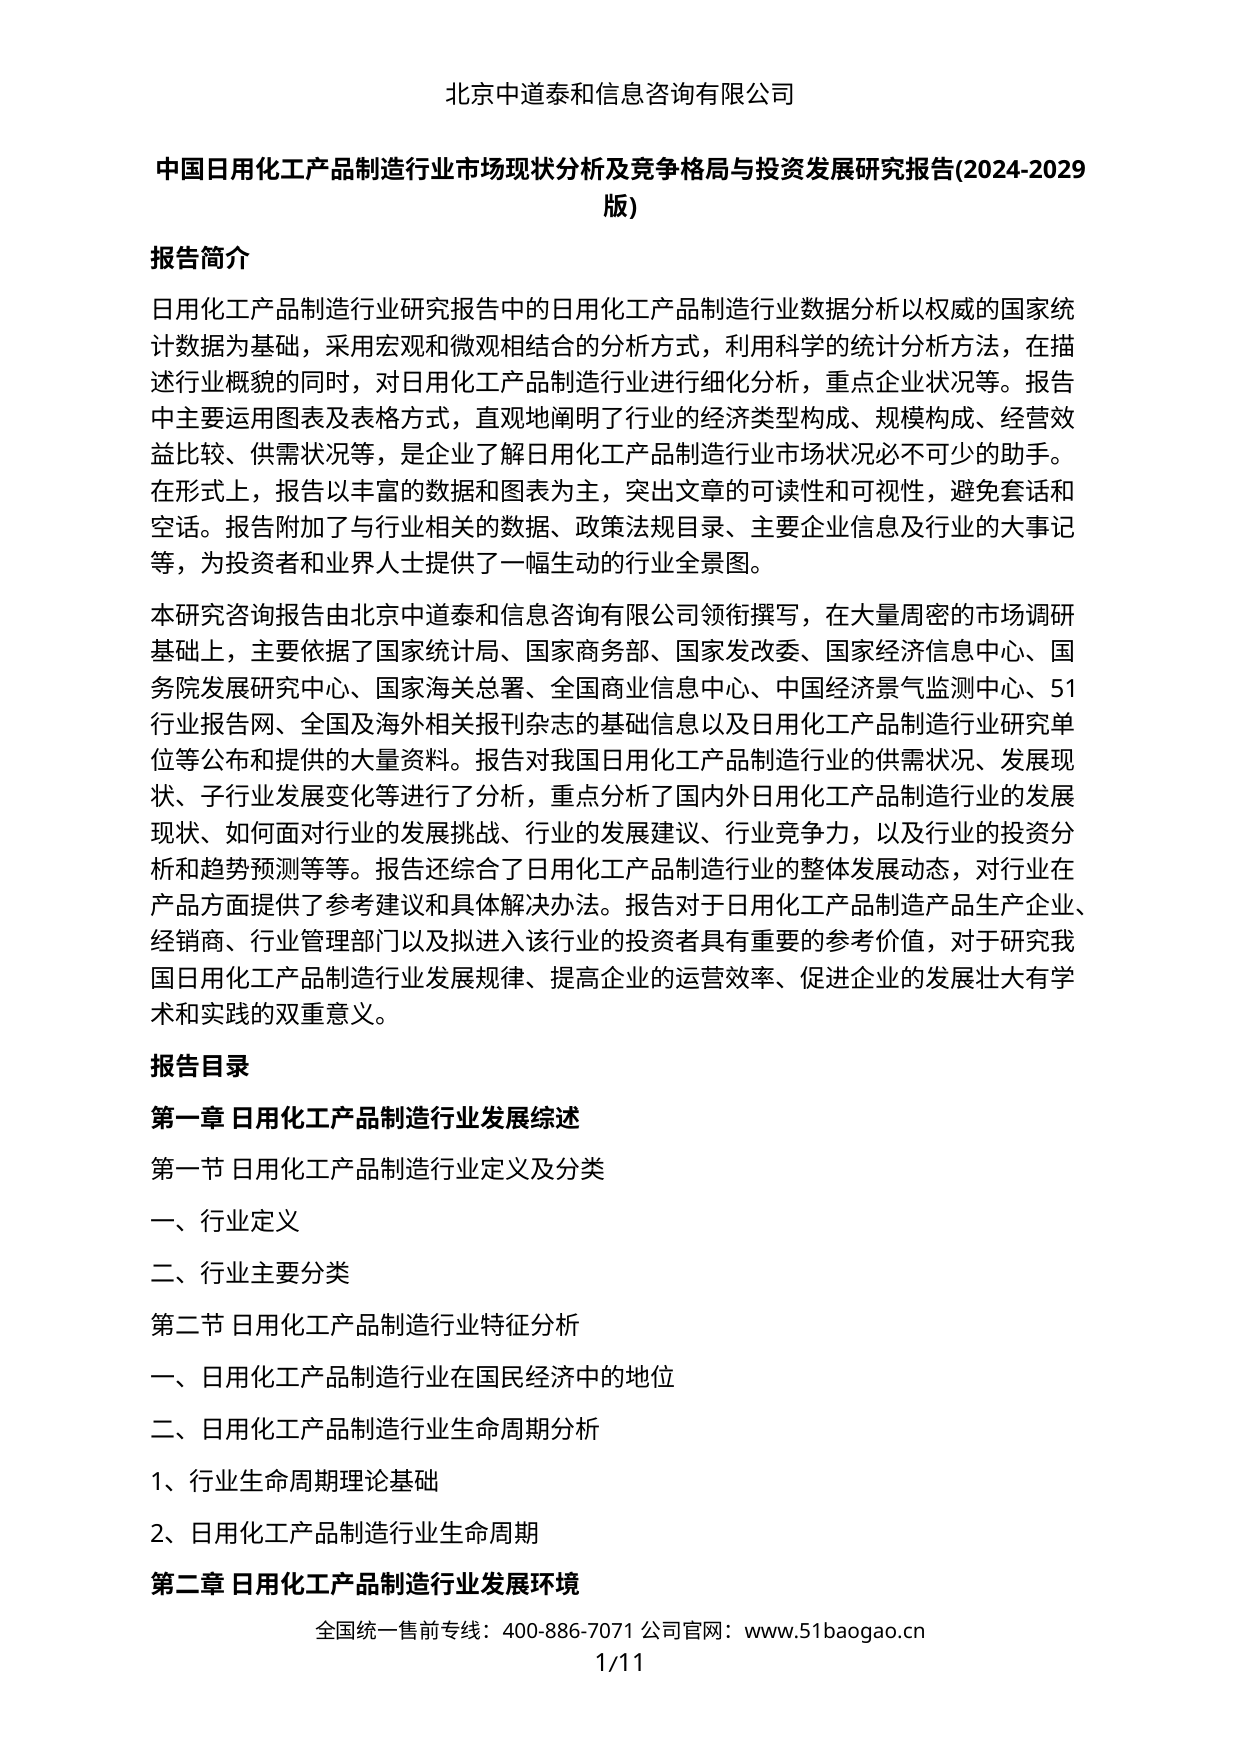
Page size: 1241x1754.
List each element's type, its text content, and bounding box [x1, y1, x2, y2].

text 第一节 日用化工产品制造行业定义及分类 [150, 1150, 1090, 1186]
text 一、行业定义 [150, 1202, 1090, 1238]
text 第二章 日用化工产品制造行业发展环境 [150, 1565, 1090, 1601]
text 本研究咨询报告由北京中道泰和信息咨询有限公司领衔撰写，在大量周密的市场调研基础上，主要依据了国家统计局、国家商务部、国家发改委、国家经济信息中心、国务院发展研究中心、国家海关总署、全国商业信息中心、中国经济景气监测中心、51行业报告网、全国及海外相关报刊杂志的基础信息以及日用化工产品制造行业研究单位等公布和提供的大量资料。报告对我国日用化工产品制造行业的供需状况、发展现状、子行业发展变化等进行了分析，重点分析了国内外日用化工产品制造行业的发展现状、如何面对行业的发展挑战、行业的发展建议、行业竞争力，以及行业的投资分析和趋势预测等等。报告还综合了日用化工产品制造行业的整体发展动态，对行业在产品方面提供了参考建议和具体解决办法。报告对于日用化工产品制造产品生产企业、经销商、行业管理部门以及拟进入该行业的投资者具有重要的参考价值，对于研究我国日用化工产品制造行业发展规律、提高企业的运营效率、促进企业的发展壮大有学术和实践的双重意义。 [150, 596, 1090, 1031]
text 日用化工产品制造行业研究报告中的日用化工产品制造行业数据分析以权威的国家统计数据为基础，采用宏观和微观相结合的分析方式，利用科学的统计分析方法，在描述行业概貌的同时，对日用化工产品制造行业进行细化分析，重点企业状况等。报告中主要运用图表及表格方式，直观地阐明了行业的经济类型构成、规模构成、经营效益比较、供需状况等，是企业了解日用化工产品制造行业市场状况必不可少的助手。在形式上，报告以丰富的数据和图表为主，突出文章的可读性和可视性，避免套话和空话。报告附加了与行业相关的数据、政策法规目录、主要企业信息及行业的大事记等，为投资者和业界人士提供了一幅生动的行业全景图。 [150, 290, 1090, 580]
text 第一章 日用化工产品制造行业发展综述 [150, 1098, 1090, 1134]
text 1、行业生命周期理论基础 [150, 1461, 1090, 1497]
text 二、行业主要分类 [150, 1254, 1090, 1290]
text 报告简介 [150, 238, 1090, 274]
text 中国日用化工产品制造行业市场现状分析及竞争格局与投资发展研究报告(2024-2029版) [150, 150, 1090, 222]
text 二、日用化工产品制造行业生命周期分析 [150, 1409, 1090, 1446]
text 报告目录 [150, 1046, 1090, 1082]
text 一、日用化工产品制造行业在国民经济中的地位 [150, 1357, 1090, 1394]
text 第二节 日用化工产品制造行业特征分析 [150, 1306, 1090, 1342]
text 2、日用化工产品制造行业生命周期 [150, 1513, 1090, 1549]
